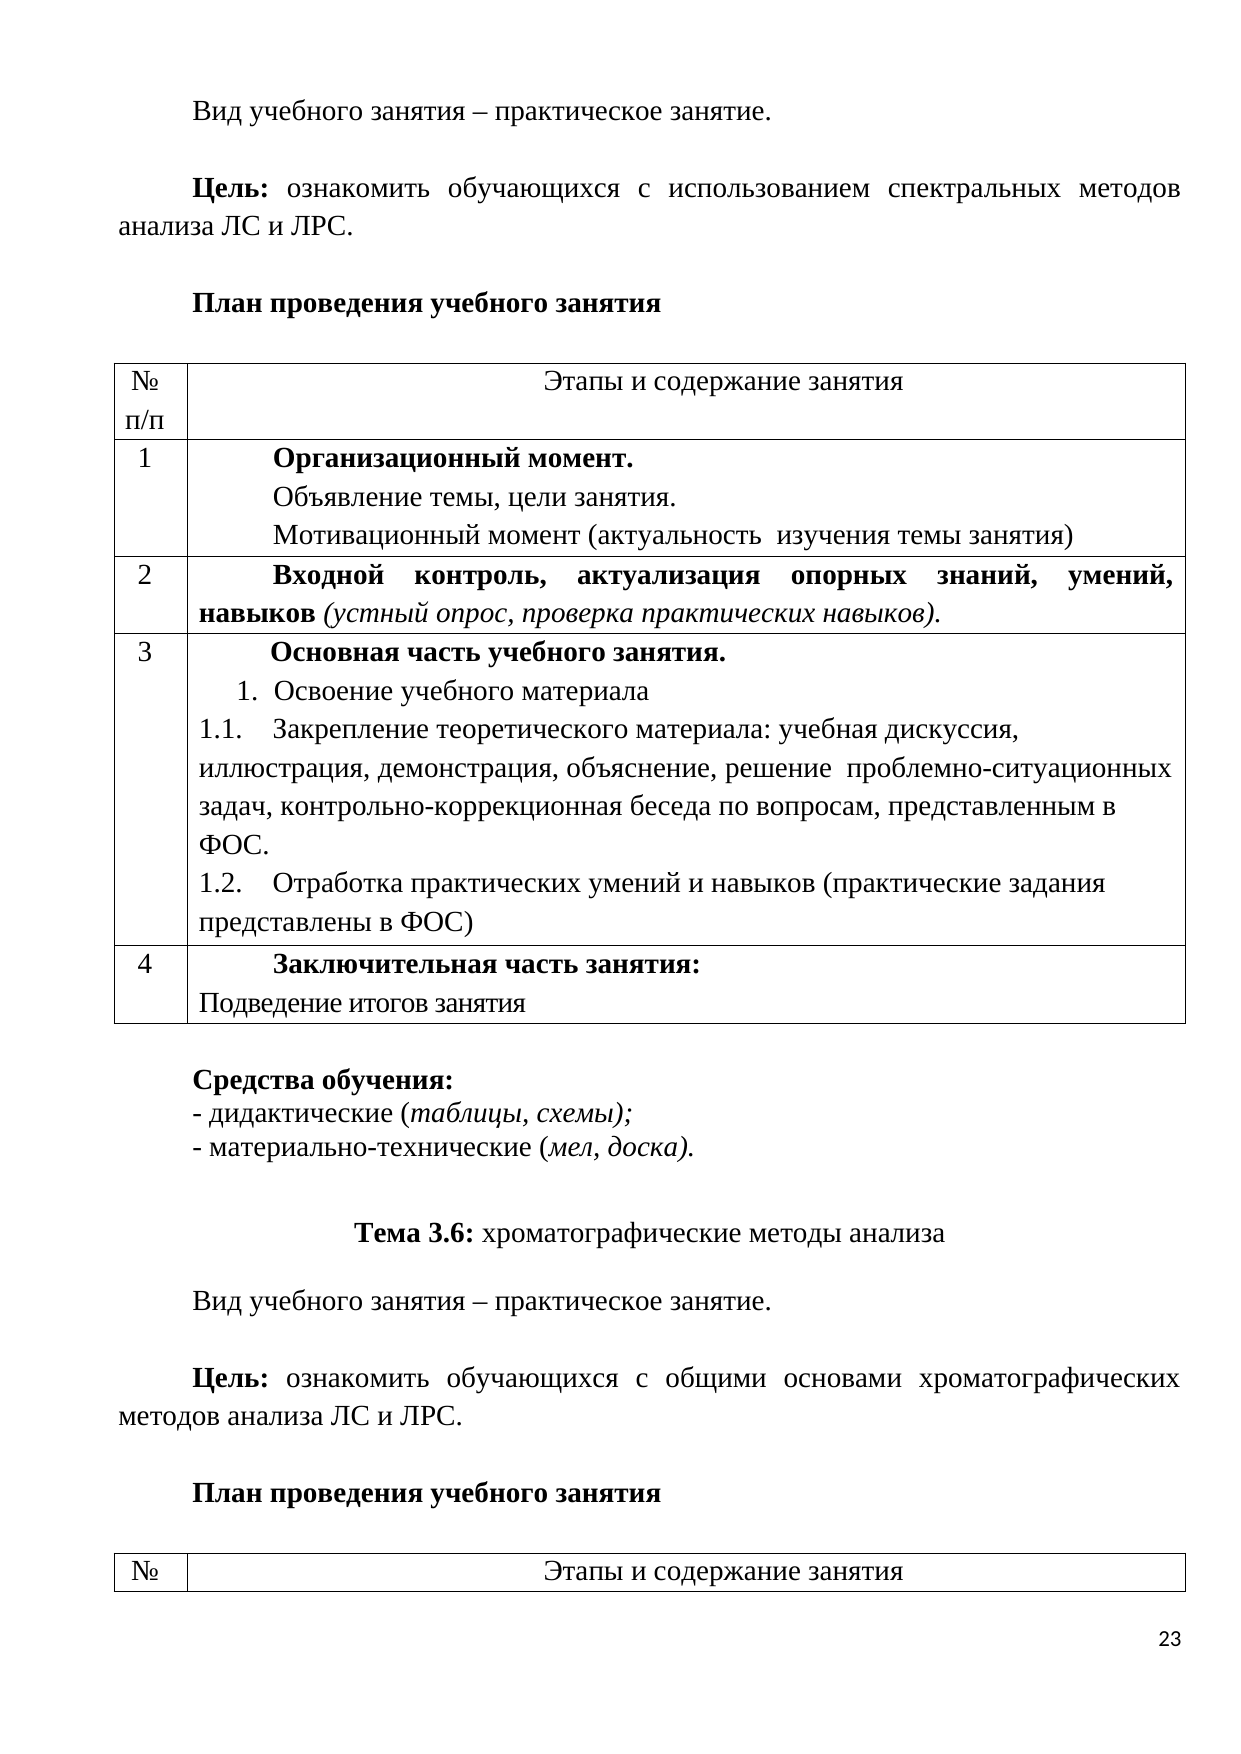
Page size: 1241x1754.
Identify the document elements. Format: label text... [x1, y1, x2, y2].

table_cell Входной контроль, актуализация опорных знаний, умений, навыков (устный опрос, проверка практических навыков). [188, 557, 1185, 633]
table_cell Организационный момент. Объявление темы, цели занятия. Мотивационный момент (актуальность изучения темы занятия) [188, 440, 1185, 556]
table_cell 4 [115, 946, 187, 1022]
text - дидактические (таблицы, схемы); [118, 1096, 1181, 1129]
table_header № п/п [115, 1554, 187, 1591]
text Средства обучения: [118, 1062, 1181, 1096]
table_cell Заключительная часть занятия: Подведение итогов занятия [188, 946, 1185, 1022]
table_cell Основная часть учебного занятия. Освоение учебного материала Закрепление теоретического материала: учебная дискуссия, иллюстрация, демонстрация, объяснение, решение проблемно-ситуационных задач, контрольно-коррекционная беседа по вопросам, представленным в ФОС. Отработка практических умений и навыков (практические задания представлены в ФОС) [188, 634, 1185, 945]
table_header Этапы и содержание занятия [188, 364, 1185, 439]
text План проведения учебного занятия [118, 1475, 1181, 1509]
text Цель: ознакомить обучающихся с использованием спектральных методов анализа ЛС и ЛРС. [118, 170, 1181, 242]
text Вид учебного занятия – практическое занятие. [118, 93, 1181, 126]
text Вид учебного занятия – практическое занятие. [118, 1283, 1181, 1316]
table_cell 1 [115, 440, 187, 556]
table_cell 2 [115, 557, 187, 633]
text - материально-технические (мел, доска). [118, 1129, 1181, 1163]
table_cell 3 [115, 634, 187, 945]
text Тема 3.6: хроматографические методы анализа [118, 1216, 1181, 1249]
table_header № п/п [115, 364, 187, 439]
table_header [188, 1554, 1185, 1591]
text План проведения учебного занятия [118, 285, 1181, 319]
text Цель: ознакомить обучающихся с общими основами хроматографических методов анализа ЛС и ЛРС. [118, 1360, 1181, 1432]
